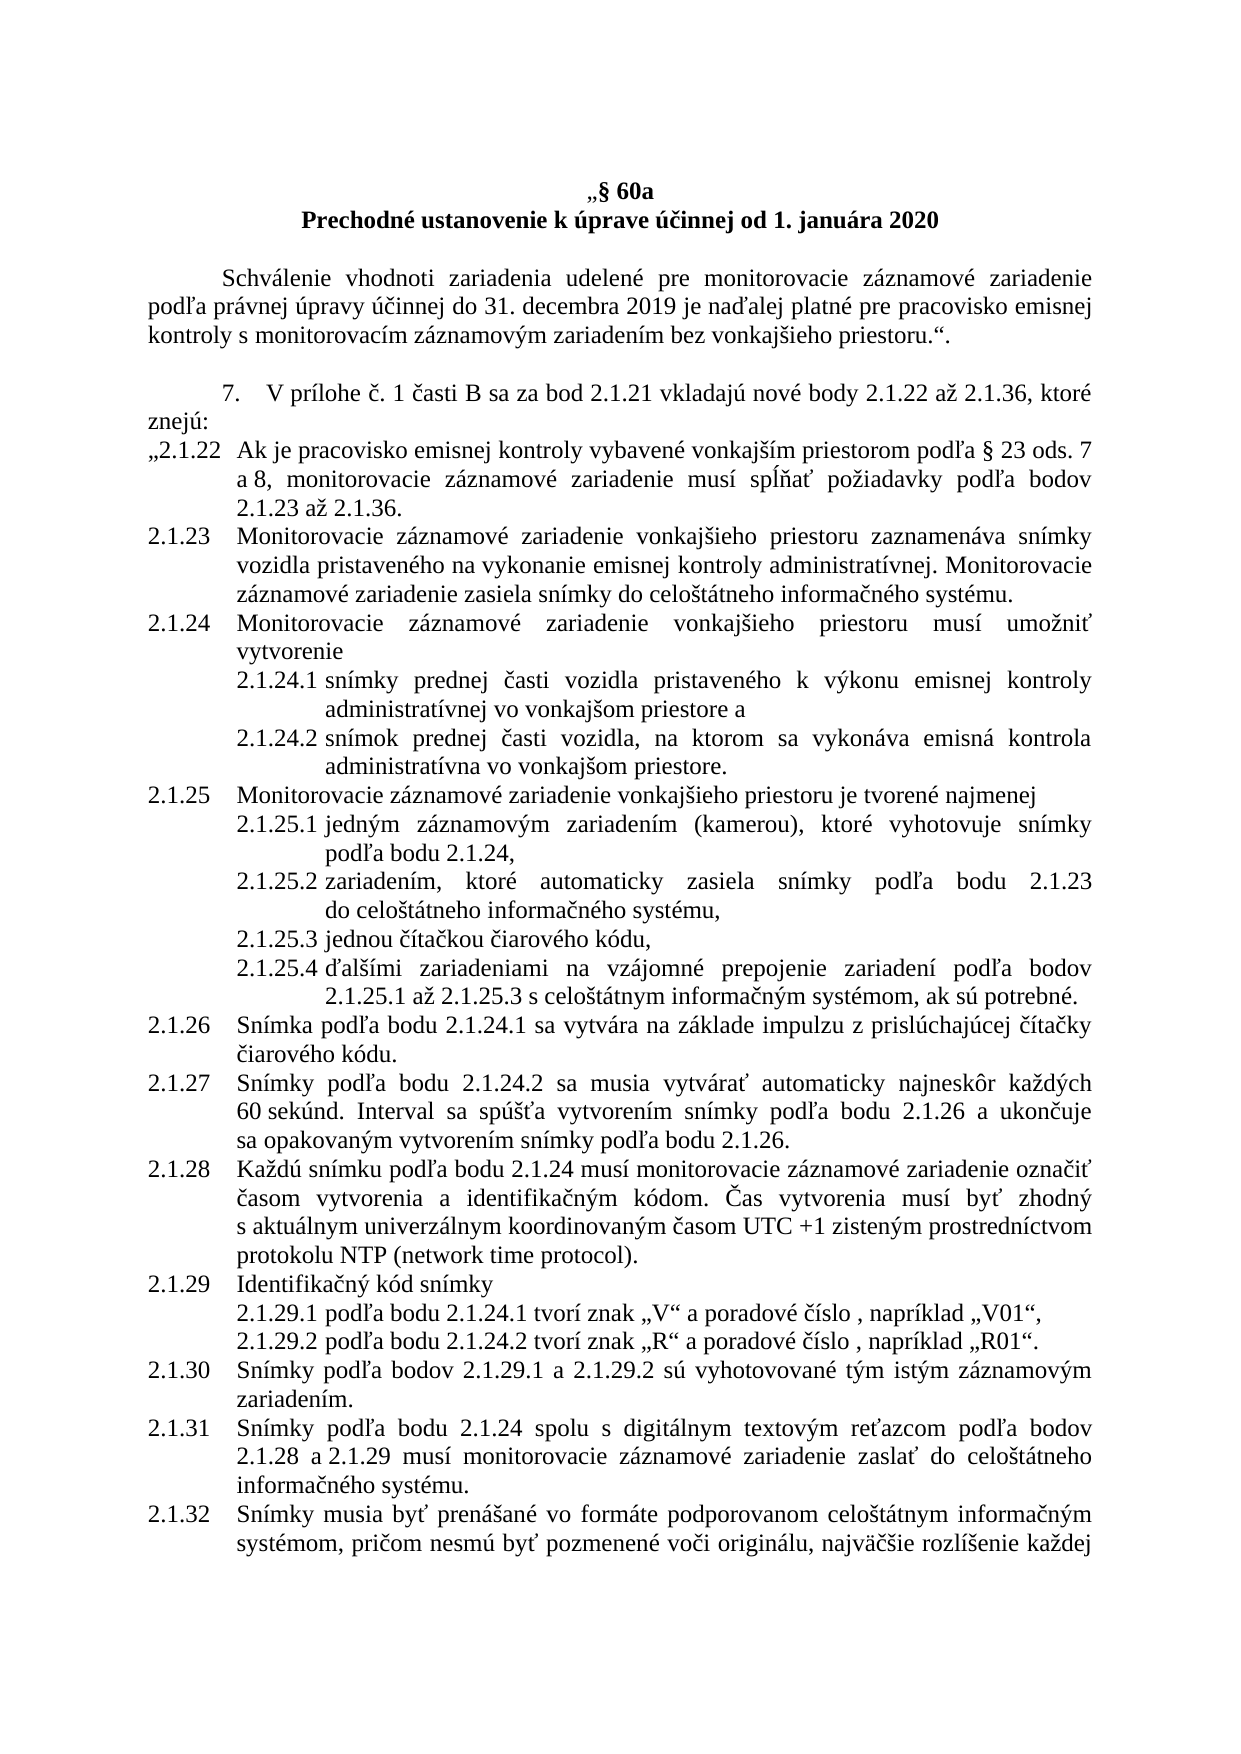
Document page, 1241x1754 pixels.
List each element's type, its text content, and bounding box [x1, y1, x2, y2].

text 2.1.24.2 snímok prednej časti vozidla, na ktorom sa vykonáva emisná kontrola administratívna vo vonkajšom priestore. [236, 723, 1092, 780]
text 2.1.25.3 jednou čítačkou čiarového kódu, [236, 924, 1092, 953]
text 2.1.25 Monitorovacie záznamové zariadenie vonkajšieho priestoru je tvorené najmenej [148, 780, 1092, 809]
text 2.1.30 Snímky podľa bodov 2.1.29.1 a 2.1.29.2 sú vyhotovované tým istým záznamovým zariadením. [148, 1355, 1092, 1413]
text 2.1.24.1 snímky prednej časti vozidla pristaveného k výkonu emisnej kontroly administratívnej vo vonkajšom priestore a [236, 665, 1092, 723]
text 2.1.27 Snímky podľa bodu 2.1.24.2 sa musia vytvárať automaticky najneskôr každých 60 sekúnd. Interval sa spúšťa vytvorením snímky podľa bodu 2.1.26 a ukončuje sa opakovaným vytvorením snímky podľa bodu 2.1.26. [148, 1068, 1092, 1154]
text 2.1.23 Monitorovacie záznamové zariadenie vonkajšieho priestoru zaznamenáva snímky vozidla pristaveného na vykonanie emisnej kontroly administratívnej. Monitorovacie záznamové zariadenie zasiela snímky do celoštátneho informačného systému. [148, 521, 1092, 608]
text „§ 60a [148, 176, 1092, 205]
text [148, 1499, 1092, 1556]
text Schválenie vhodnoti zariadenia udelené pre monitorovacie záznamové zariadenie podľa právnej úpravy účinnej do 31. decembra 2019 je naďalej platné pre pracovisko emisnej kontroly s monitorovacím záznamovým zariadením bez vonkajšieho priestoru.“. [148, 263, 1092, 349]
text 2.1.24 Monitorovacie záznamové zariadenie vonkajšieho priestoru musí umožniť vytvorenie [148, 608, 1092, 665]
text 2.1.26 Snímka podľa bodu 2.1.24.1 sa vytvára na základe impulzu z prislúchajúcej čítačky čiarového kódu. [148, 1010, 1092, 1068]
text „2.1.22 Ak je pracovisko emisnej kontroly vybavené vonkajším priestorom podľa § 23 ods. 7 a 8, monitorovacie záznamové zariadenie musí spĺňať požiadavky podľa bodov 2.1.23 až 2.1.36. [148, 435, 1092, 521]
text 2.1.31 Snímky podľa bodu 2.1.24 spolu s digitálnym textovým reťazcom podľa bodov 2.1.28 a 2.1.29 musí monitorovacie záznamové zariadenie zaslať do celoštátneho informačného systému. [148, 1413, 1092, 1499]
text 2.1.25.1 jedným záznamovým zariadením (kamerou), ktoré vyhotovuje snímky podľa bodu 2.1.24, [236, 809, 1092, 866]
text 2.1.29.1 podľa bodu 2.1.24.1 tvorí znak „V“ a poradové číslo , napríklad „V01“, [236, 1298, 1092, 1326]
text 2.1.25.4 ďalšími zariadeniami na vzájomné prepojenie zariadení podľa bodov 2.1.25.1 až 2.1.25.3 s celoštátnym informačným systémom, ak sú potrebné. [236, 953, 1092, 1010]
text 2.1.25.2 zariadením, ktoré automaticky zasiela snímky podľa bodu 2.1.23 do celoštátneho informačného systému, [236, 866, 1092, 924]
text 2.1.29.2 podľa bodu 2.1.24.2 tvorí znak „R“ a poradové číslo , napríklad „R01“. [236, 1326, 1092, 1355]
list V prílohe č. 1 časti B sa za bod 2.1.21 vkladajú nové body 2.1.22 až 2.1.36, ktoré znejú: [148, 378, 1092, 435]
text 2.1.29 Identifikačný kód snímky [148, 1269, 1092, 1298]
text Prechodné ustanovenie k úprave účinnej od 1. januára 2020 [148, 205, 1092, 234]
text 2.1.28 Každú snímku podľa bodu 2.1.24 musí monitorovacie záznamové zariadenie označiť časom vytvorenia a identifikačným kódom. Čas vytvorenia musí byť zhodný s aktuálnym univerzálnym koordinovaným časom UTC +1 zisteným prostredníctvom protokolu NTP (network time protocol). [148, 1154, 1092, 1269]
